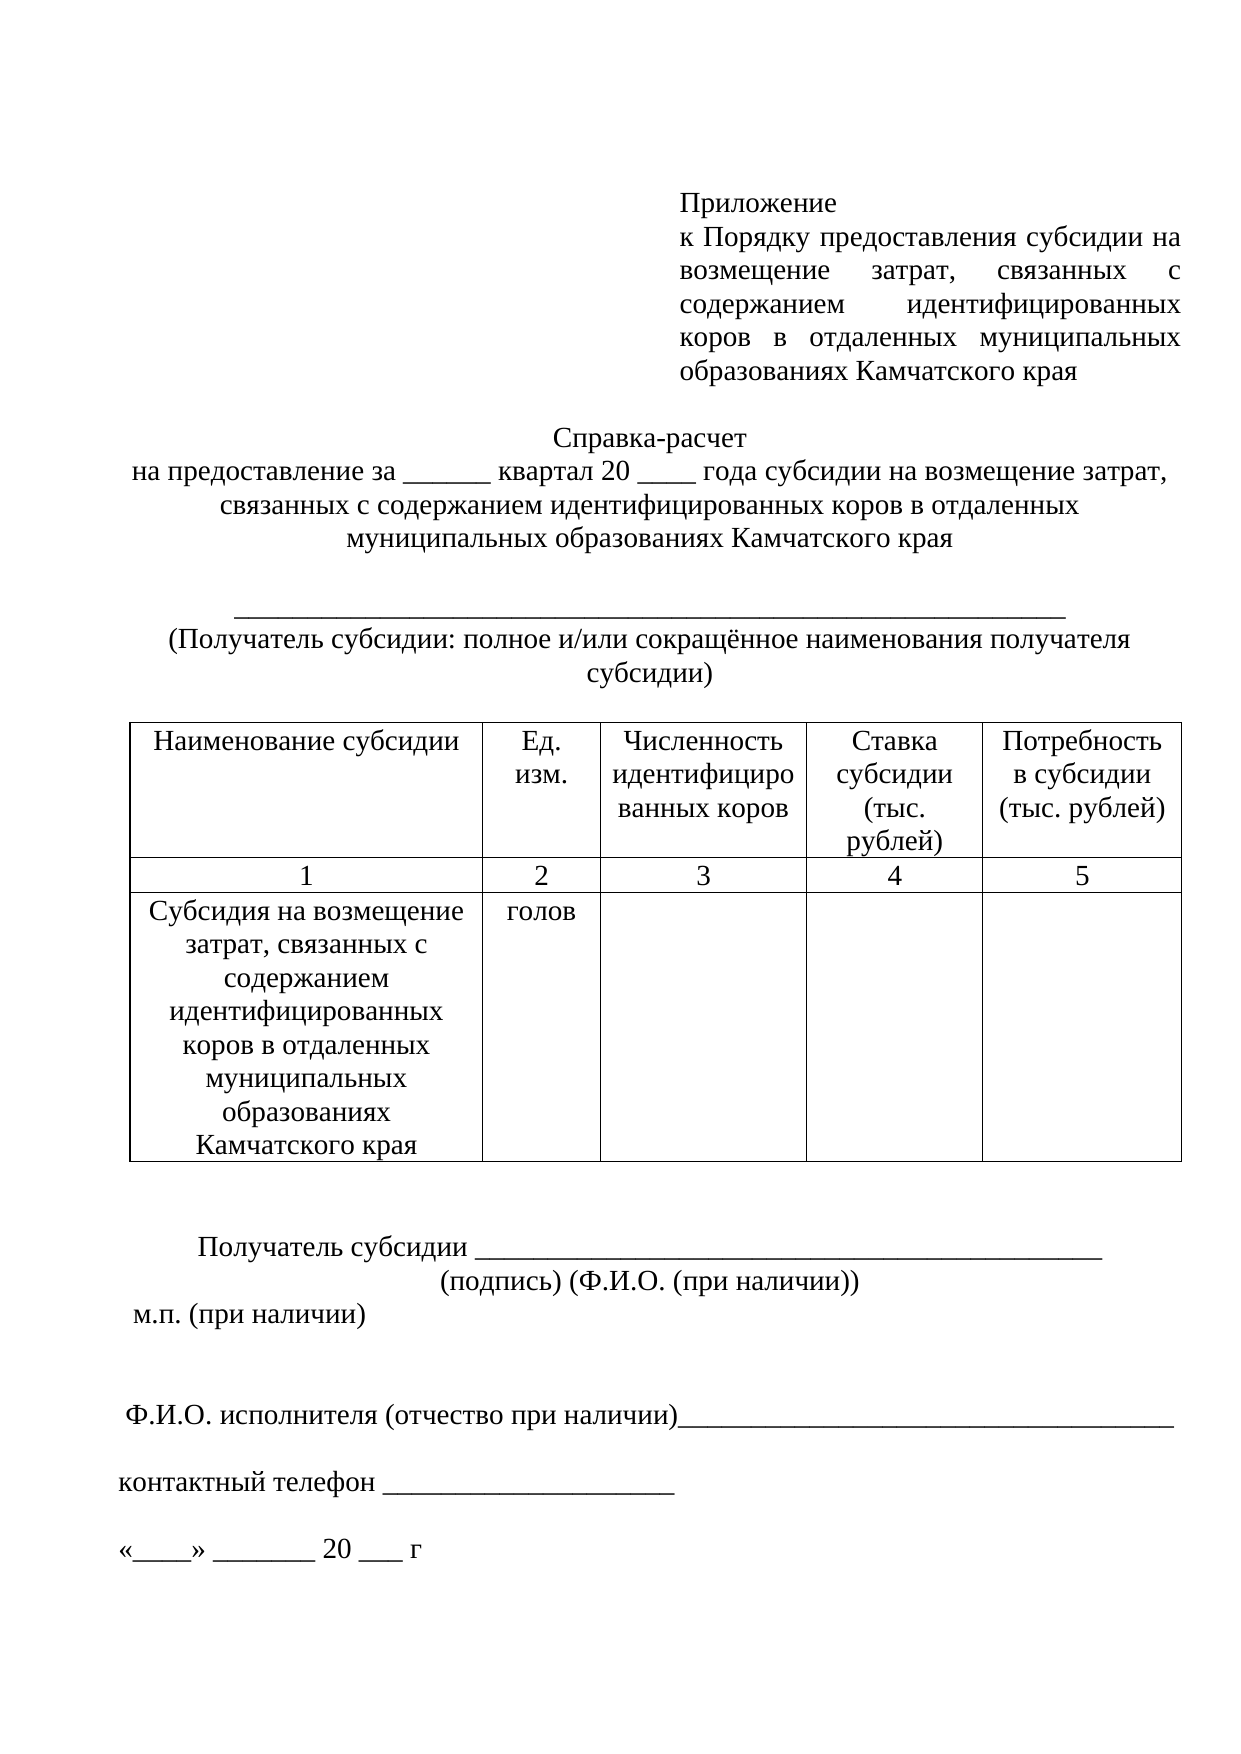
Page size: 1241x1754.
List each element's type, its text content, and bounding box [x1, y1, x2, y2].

table_header Наименование субсидии [131, 723, 482, 857]
table_cell 5 [983, 858, 1181, 892]
table_header Ед. изм. [483, 723, 600, 857]
text «____» _______ 20 ___ г [118, 1531, 1181, 1564]
table_cell 4 [807, 858, 982, 892]
table_header Ставка субсидии (тыс. рублей) [807, 723, 982, 857]
table_header Потребность в субсидии (тыс. рублей) [983, 723, 1181, 857]
text м.п. (при наличии) [133, 1296, 1181, 1330]
table_cell голов [483, 893, 600, 1161]
table_cell Субсидия на возмещение затрат, связанных с содержанием идентифицированных коров в отдаленных муниципальных образованиях Камчатского края [131, 893, 482, 1161]
table_cell 3 [601, 858, 806, 892]
table_cell [983, 893, 1181, 1161]
text Ф.И.О. исполнителя (отчество при наличии)__________________________________ [118, 1397, 1181, 1430]
text (подпись) (Ф.И.О. (при наличии)) [118, 1263, 1181, 1296]
table_cell [807, 893, 982, 1161]
table_cell [601, 893, 806, 1161]
text контактный телефон ____________________ [118, 1464, 1181, 1497]
text (Получатель субсидии: полное и/или сокращённое наименования получателя субсидии) [118, 621, 1181, 688]
table_cell 2 [483, 858, 600, 892]
text Приложение [679, 185, 1181, 219]
text Получатель субсидии ___________________________________________ [118, 1229, 1181, 1263]
text _________________________________________________________ [118, 588, 1181, 621]
text Справка-расчет на предоставление за ______ квартал 20 ____ года субсидии на возмещение затрат, связанных с содержанием идентифицированных коров в отдаленных муниципальных образованиях Камчатского края [118, 420, 1181, 554]
table_header Численность идентифицированных коров [601, 723, 806, 857]
table_cell 1 [131, 858, 482, 892]
text к Порядку предоставления субсидии на возмещение затрат, связанных с содержанием идентифицированных коров в отдаленных муниципальных образованиях Камчатского края [679, 219, 1181, 386]
